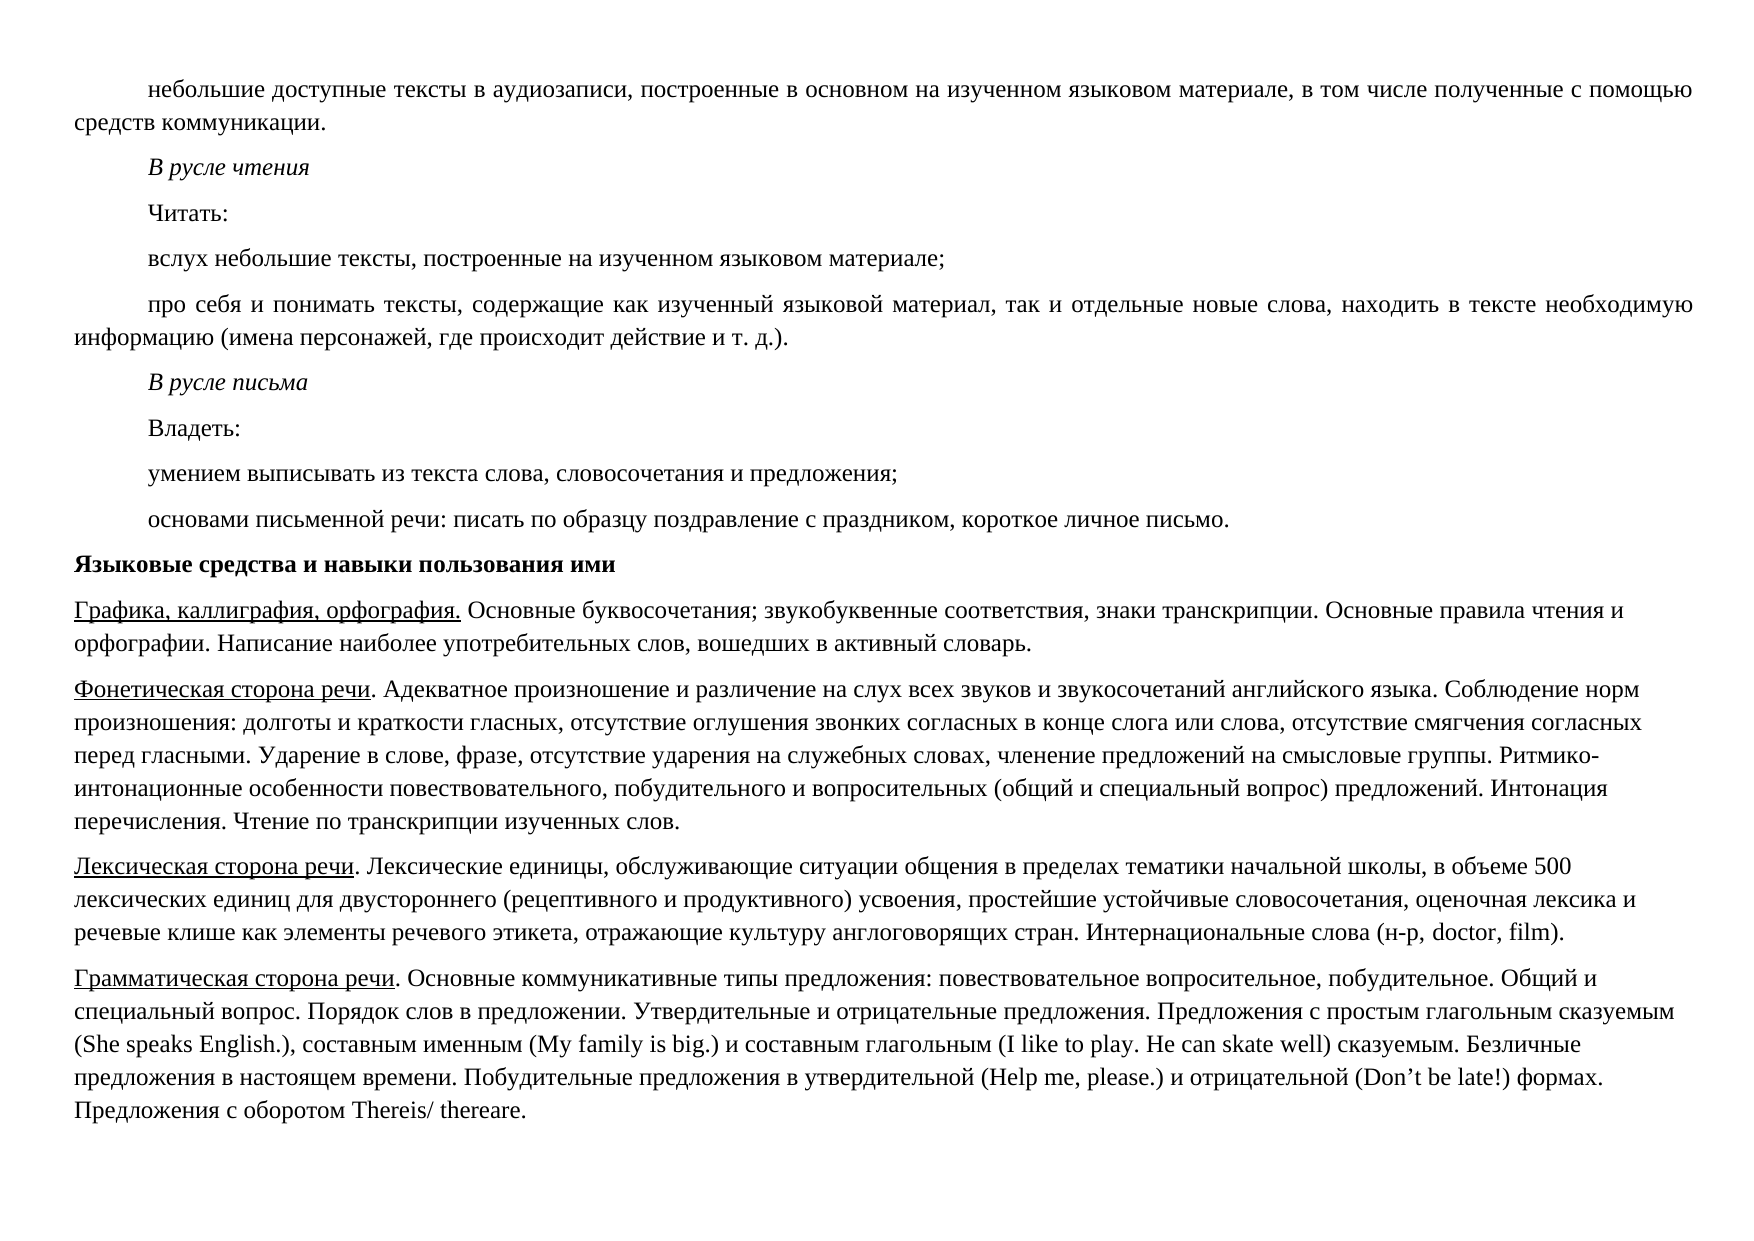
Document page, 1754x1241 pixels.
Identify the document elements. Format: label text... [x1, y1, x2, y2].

text Языковые средства и навыки пользования ими [74, 549, 1695, 578]
text умением выписывать из текста слова, словосочетания и предложения; [74, 458, 1695, 487]
text Фонетическая сторона речи. Адекватное произношение и различение на слух всех звуков и звукосочетаний английского языка. Соблюдение норм произношения: долготы и краткости гласных, отсутствие оглушения звонких согласных в конце слога или слова, отсутствие смягчения согласных перед гласными. Ударение в слове, фразе, отсутствие ударения на служебных словах, членение предложений на смысловые группы. Ритмико-интонационные особенности повествовательного, побудительного и вопросительных (общий и специальный вопрос) предложений. Интонация перечисления. Чтение по транскрипции изученных слов. [74, 674, 1695, 834]
text про себя и понимать тексты, содержащие как изученный языковой материал, так и отдельные новые слова, находить в тексте необходимую информацию (имена персонажей, где происходит действие и т. д.). [74, 289, 1695, 351]
text Лексическая сторона речи. Лексические единицы, обслуживающие ситуации общения в пределах тематики начальной школы, в объеме 500 лексических единиц для двустороннего (рецептивного и продуктивного) усвоения, простейшие устойчивые словосочетания, оценочная лексика и речевые клише как элементы речевого этикета, отражающие культуру англоговорящих стран. Интернациональные слова (н-р, doctor, film). [74, 851, 1695, 946]
text В русле письма [74, 367, 1695, 396]
text небольшие доступные тексты в аудиозаписи, построенные в основном на изученном языковом материале, в том числе полученные с помощью средств коммуникации. [74, 74, 1695, 136]
text вслух небольшие тексты, построенные на изученном языковом материале; [74, 243, 1695, 272]
text Грамматическая сторона речи. Основные коммуникативные типы предложения: повествовательное вопросительное, побудительное. Общий и специальный вопрос. Порядок слов в предложении. Утвердительные и отрицательные предложения. Предложения с простым глагольным сказуемым (She speaks English.), составным именным (My family is big.) и составным глагольным (I like to play. He can skate well) сказуемым. Безличные предложения в настоящем времени. Побудительные предложения в утвердительной (Help me, please.) и отрицательной (Don’t be late!) формах. Предложения с оборотом Thereis/ thereare. [74, 963, 1695, 1124]
text основами письменной речи: писать по образцу поздравление с праздником, короткое личное письмо. [74, 504, 1695, 533]
text Читать: [74, 198, 1695, 227]
text Графика, каллиграфия, орфография. Основные буквосочетания; звукобуквенные соответствия, знаки транскрипции. Основные правила чтения и орфографии. Написание наиболее употребительных слов, вошедших в активный словарь. [74, 595, 1695, 657]
text В русле чтения [74, 152, 1695, 181]
text Владеть: [74, 413, 1695, 442]
